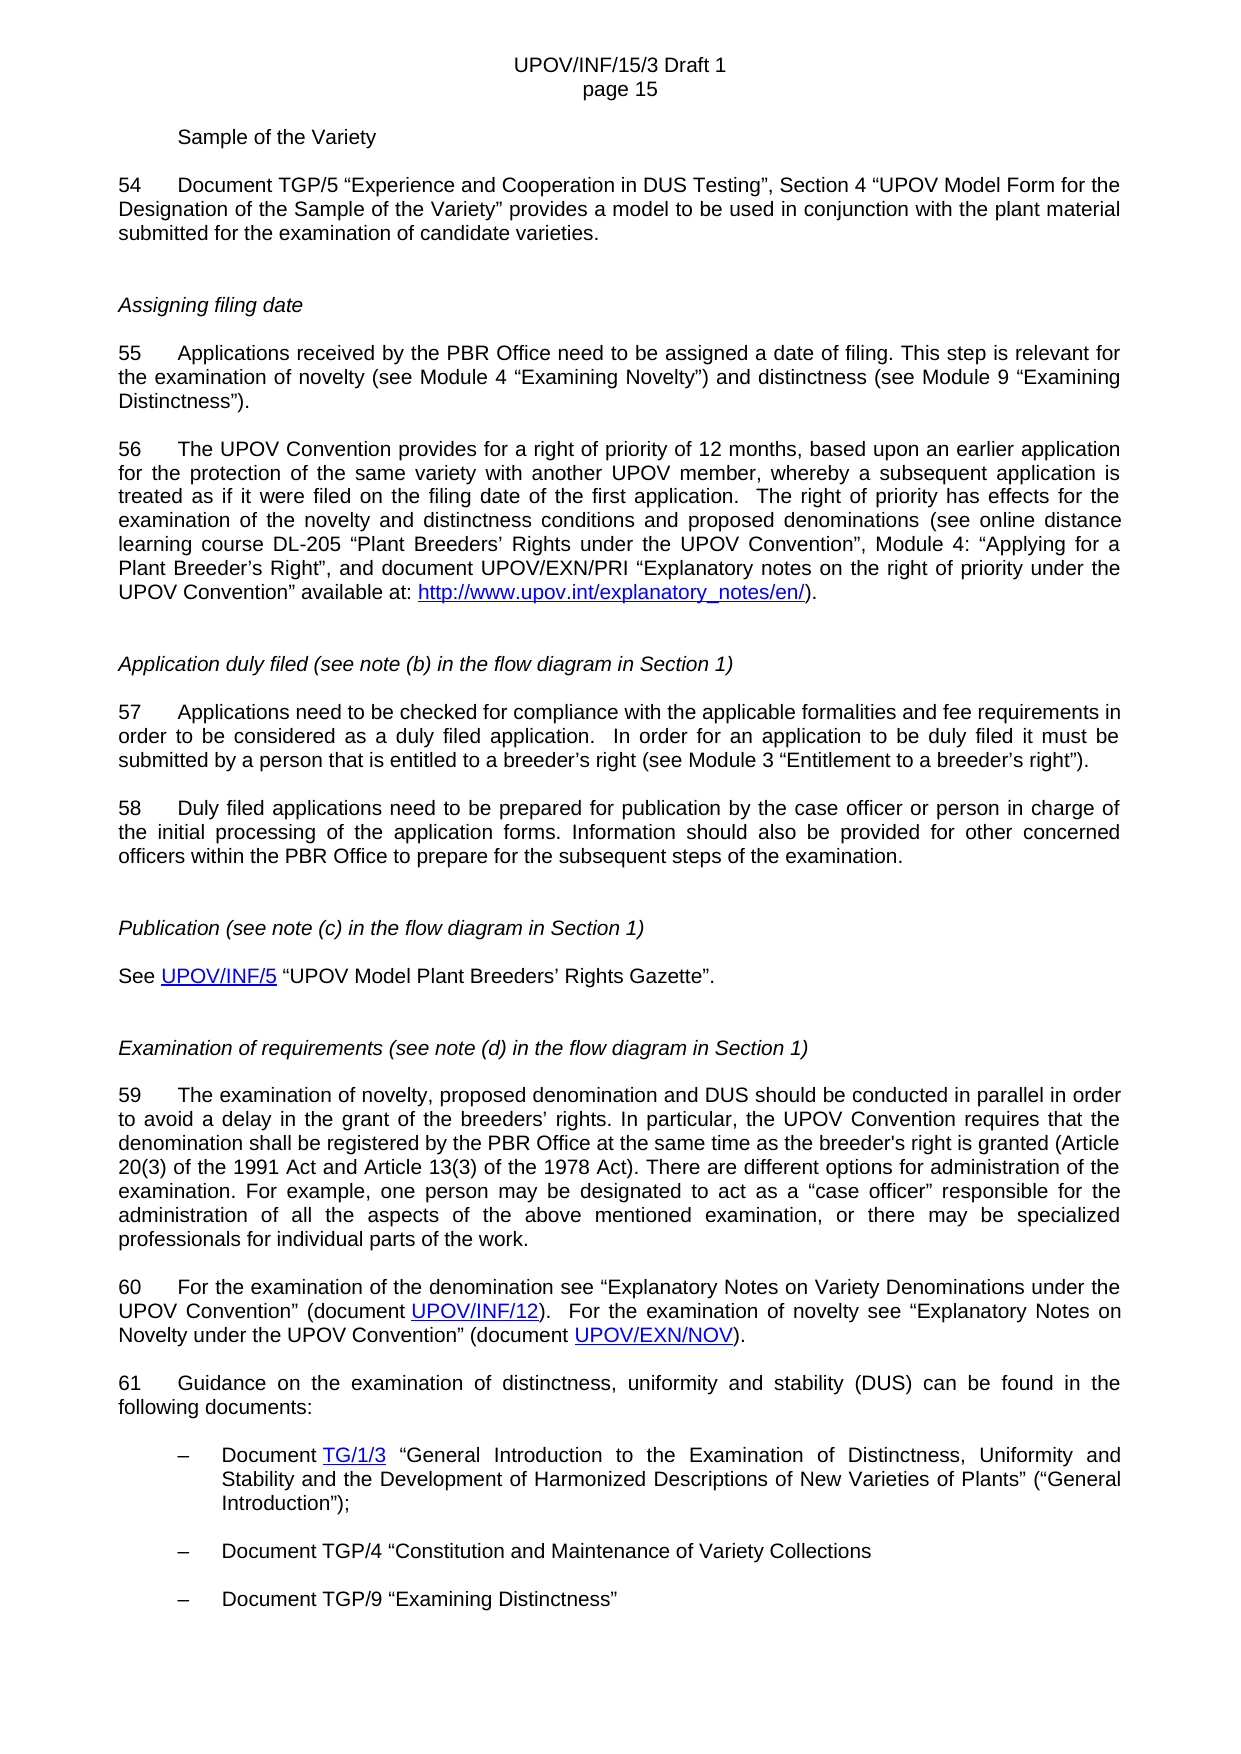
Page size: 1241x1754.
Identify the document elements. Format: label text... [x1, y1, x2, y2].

text Duly filed applications need to be prepared for publication by the case officer or person in charge of the initial processing of the application forms. Information should also be provided for other concerned officers within the PBR Office to prepare for the subsequent steps of the examination. [118, 796, 1122, 868]
text The examination of novelty, proposed denomination and DUS should be conducted in parallel in order to avoid a delay in the grant of the breeders’ rights. In particular, the UPOV Convention requires that the denomination shall be registered by the PBR Office at the same time as the breeder's right is granted (Article 20(3) of the 1991 Act and Article 13(3) of the 1978 Act). There are different options for administration of the examination. For example, one person may be designated to act as a “case officer” responsible for the administration of all the aspects of the above mentioned examination, or there may be specialized professionals for individual parts of the work. [118, 1083, 1122, 1251]
text – Document TG/1/3 “General Introduction to the Examination of Distinctness, Uniformity and Stability and the Development of Harmonized Descriptions of New Varieties of Plants” (“General Introduction”); [177, 1443, 1122, 1514]
text Applications received by the PBR Office need to be assigned a date of filing. This step is relevant for the examination of novelty (see Module 4 “Examining Novelty”) and distinctness (see Module 9 “Examining Distinctness”). [118, 341, 1122, 412]
subtitle Examination of requirements (see note (d) in the flow diagram in Section 1) [118, 1035, 1122, 1059]
text See UPOV/INF/5 “UPOV Model Plant Breeders’ Rights Gazette”. [118, 963, 1122, 987]
text Guidance on the examination of distinctness, uniformity and stability (DUS) can be found in the following documents: [118, 1371, 1122, 1419]
text Document TGP/5 “Experience and Cooperation in DUS Testing”, Section 4 “UPOV Model Form for the Designation of the Sample of the Variety” provides a model to be used in conjunction with the plant material submitted for the examination of candidate varieties. [118, 173, 1122, 245]
text For the examination of the denomination see “Explanatory Notes on Variety Denominations under the UPOV Convention” (document UPOV/INF/12). For the examination of novelty see “Explanatory Notes on Novelty under the UPOV Convention” (document UPOV/EXN/NOV). [118, 1275, 1122, 1347]
subtitle Publication (see note (c) in the flow diagram in Section 1) [118, 916, 1122, 939]
text The UPOV Convention provides for a right of priority of 12 months, based upon an earlier application for the protection of the same variety with another UPOV member, whereby a subsequent application is treated as if it were filed on the filing date of the first application. The right of priority has effects for the examination of the novelty and distinctness conditions and proposed denominations (see online distance learning course DL-205 “Plant Breeders’ Rights under the UPOV Convention”, Module 4: “Applying for a Plant Breeder’s Right”, and document UPOV/EXN/PRI “Explanatory notes on the right of priority under the UPOV Convention” available at: http://www.upov.int/explanatory_notes/en/). [118, 436, 1122, 604]
text Applications need to be checked for compliance with the applicable formalities and fee requirements in order to be considered as a duly filed application. In order for an application to be duly filed it must be submitted by a person that is entitled to a breeder’s right (see Module 3 “Entitlement to a breeder’s right”). [118, 700, 1122, 772]
subtitle Sample of the Variety [177, 125, 1122, 149]
text – Document TGP/9 “Examining Distinctness” [177, 1586, 1122, 1610]
subtitle Application duly filed (see note (b) in the flow diagram in Section 1) [118, 652, 1122, 676]
subtitle Assigning filing date [118, 293, 1122, 317]
text – Document TGP/4 “Constitution and Maintenance of Variety Collections [177, 1538, 1122, 1562]
